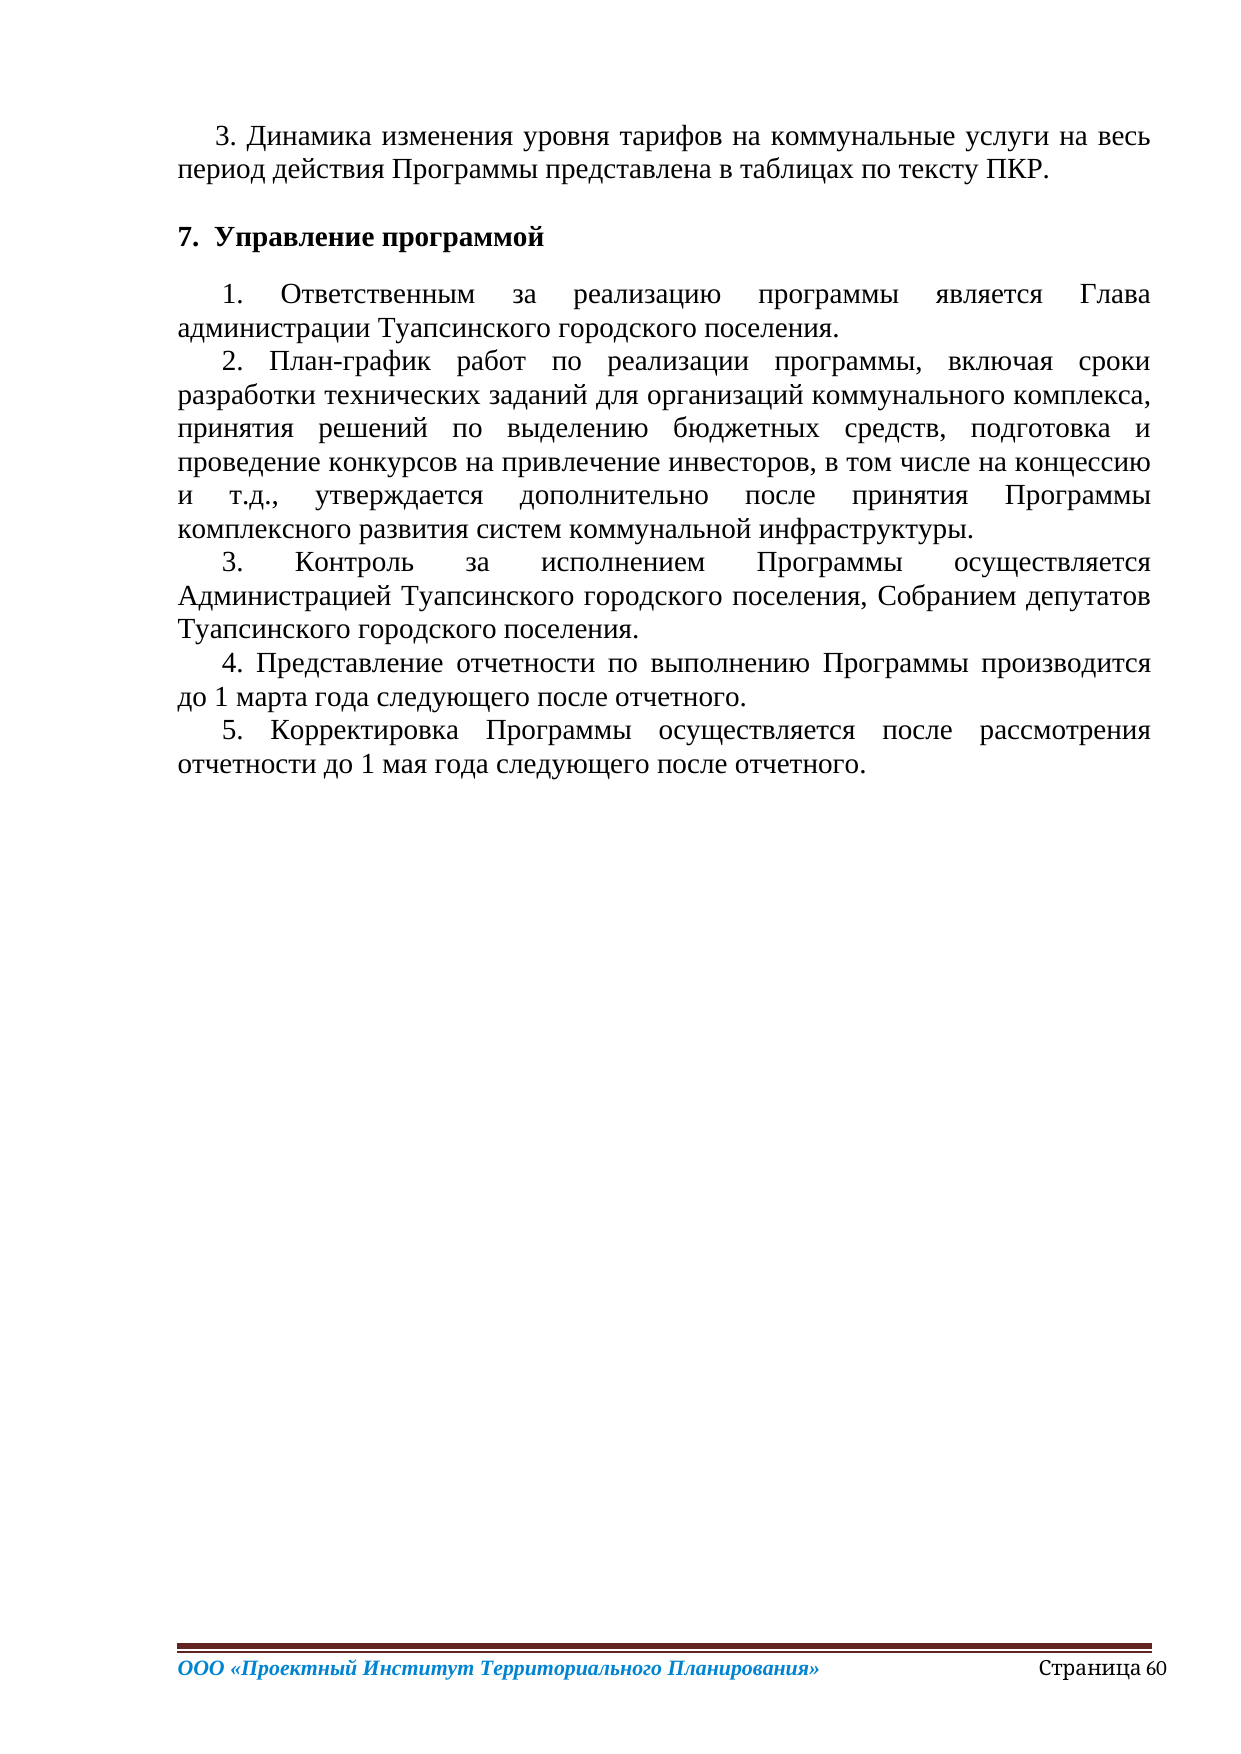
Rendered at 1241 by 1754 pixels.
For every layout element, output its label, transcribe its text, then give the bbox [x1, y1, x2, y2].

text 5. Корректировка Программы осуществляется после рассмотрения отчетности до 1 мая года следующего после отчетного. [177, 712, 1152, 779]
text 3. Контроль за исполнением Программы осуществляется Администрацией Туапсинского городского поселения, Собранием депутатов Туапсинского городского поселения. [177, 544, 1152, 645]
subtitle 7. Управление программой [177, 219, 1152, 252]
text 4. Представление отчетности по выполнению Программы производится до 1 марта года следующего после отчетного. [177, 645, 1152, 712]
text 3. Динамика изменения уровня тарифов на коммунальные услуги на весь период действия Программы представлена в таблицах по тексту ПКР. [177, 118, 1152, 185]
text 1. Ответственным за реализацию программы является Глава администрации Туапсинского городского поселения. [177, 276, 1152, 343]
text 2. План-график работ по реализации программы, включая сроки разработки технических заданий для организаций коммунального комплекса, принятия решений по выделению бюджетных средств, подготовка и проведение конкурсов на привлечение инвесторов, в том числе на концессию и т.д., утверждается дополнительно после принятия Программы комплексного развития систем коммунальной инфраструктуры. [177, 343, 1152, 544]
